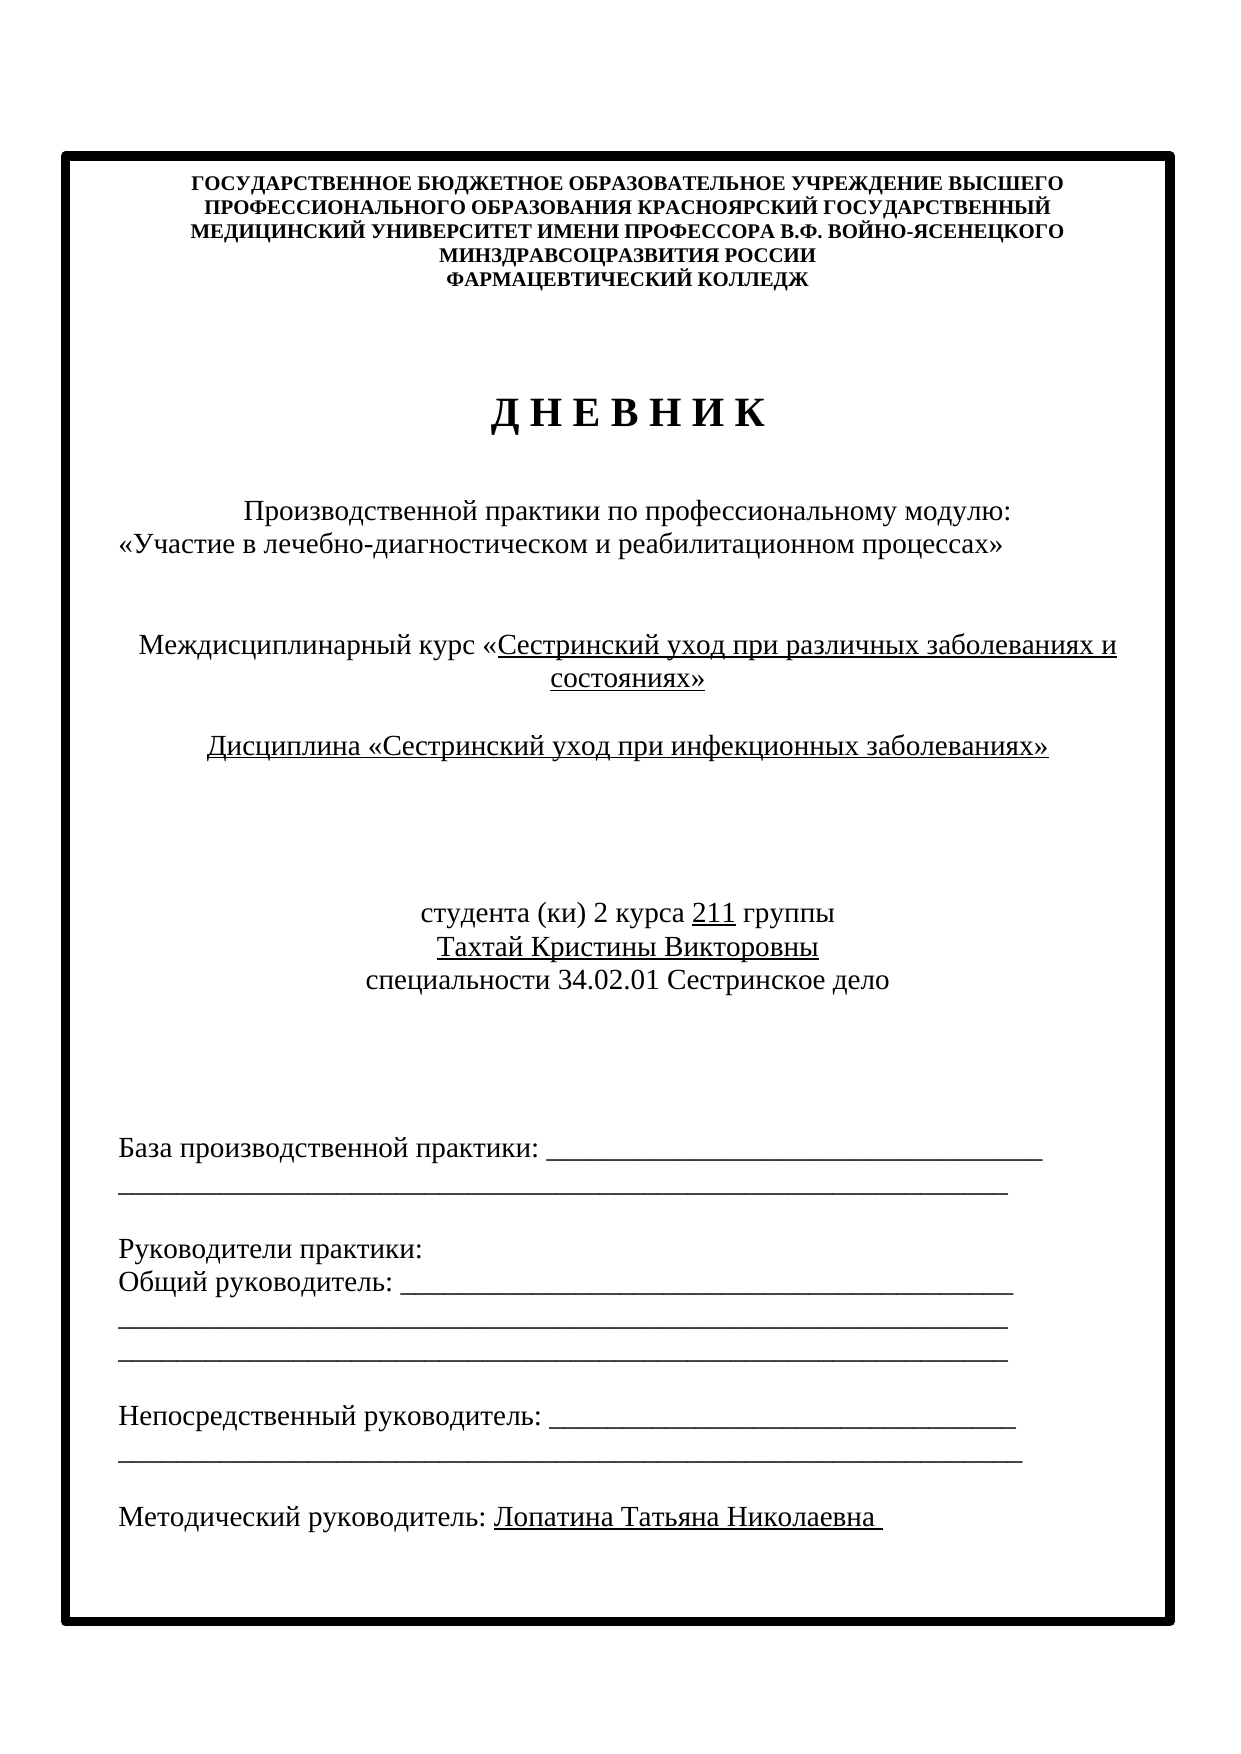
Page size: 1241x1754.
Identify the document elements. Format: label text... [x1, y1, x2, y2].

text Тахтай Кристины Викторовны [118, 929, 1137, 962]
subtitle Производственной практики по профессиональному модулю: [118, 493, 1137, 526]
text _____________________________________________________________ [118, 1331, 1137, 1365]
text Методический руководитель: Лопатина Татьяна Николаевна [118, 1499, 1137, 1533]
text _____________________________________________________________ [118, 1298, 1137, 1331]
text МИНЗДРАВСОЦРАЗВИТИЯ РОССИИ [118, 243, 1137, 267]
text ФАРМАЦЕВТИЧЕСКИЙ КОЛЛЕДЖ [118, 267, 1137, 291]
text _____________________________________________________________ [118, 1164, 1137, 1197]
text специальности 34.02.01 Сестринское дело [118, 962, 1137, 996]
text Общий руководитель: __________________________________________ [118, 1264, 1137, 1298]
subtitle Д Н Е В Н И К [118, 387, 1137, 435]
text студента (ки) 2 курса 211 группы [118, 895, 1137, 929]
text База производственной практики: __________________________________ [118, 1130, 1137, 1164]
text Непосредственный руководитель: ________________________________ [118, 1398, 1137, 1432]
text Междисциплинарный курс «Сестринский уход при различных заболеваниях и состояниях» [118, 627, 1137, 694]
text «Участие в лечебно-диагностическом и реабилитационном процессах» [118, 526, 1134, 560]
text Дисциплина «Сестринский уход при инфекционных заболеваниях» [118, 728, 1137, 761]
text ГОСУДАРСТВЕННОЕ БЮДЖЕТНОЕ ОБРАЗОВАТЕЛЬНОЕ УЧРЕЖДЕНИЕ ВЫСШЕГО ПРОФЕССИОНАЛЬНОГО ОБРАЗОВАНИЯ КРАСНОЯРСКИЙ ГОСУДАРСТВЕННЫЙ МЕДИЦИНСКИЙ УНИВЕРСИТЕТ ИМЕНИ ПРОФЕССОРА В.Ф. ВОЙНО-ЯСЕНЕЦКОГО [118, 171, 1137, 243]
text ______________________________________________________________ [118, 1432, 1137, 1466]
text Руководители практики: [118, 1231, 1137, 1264]
